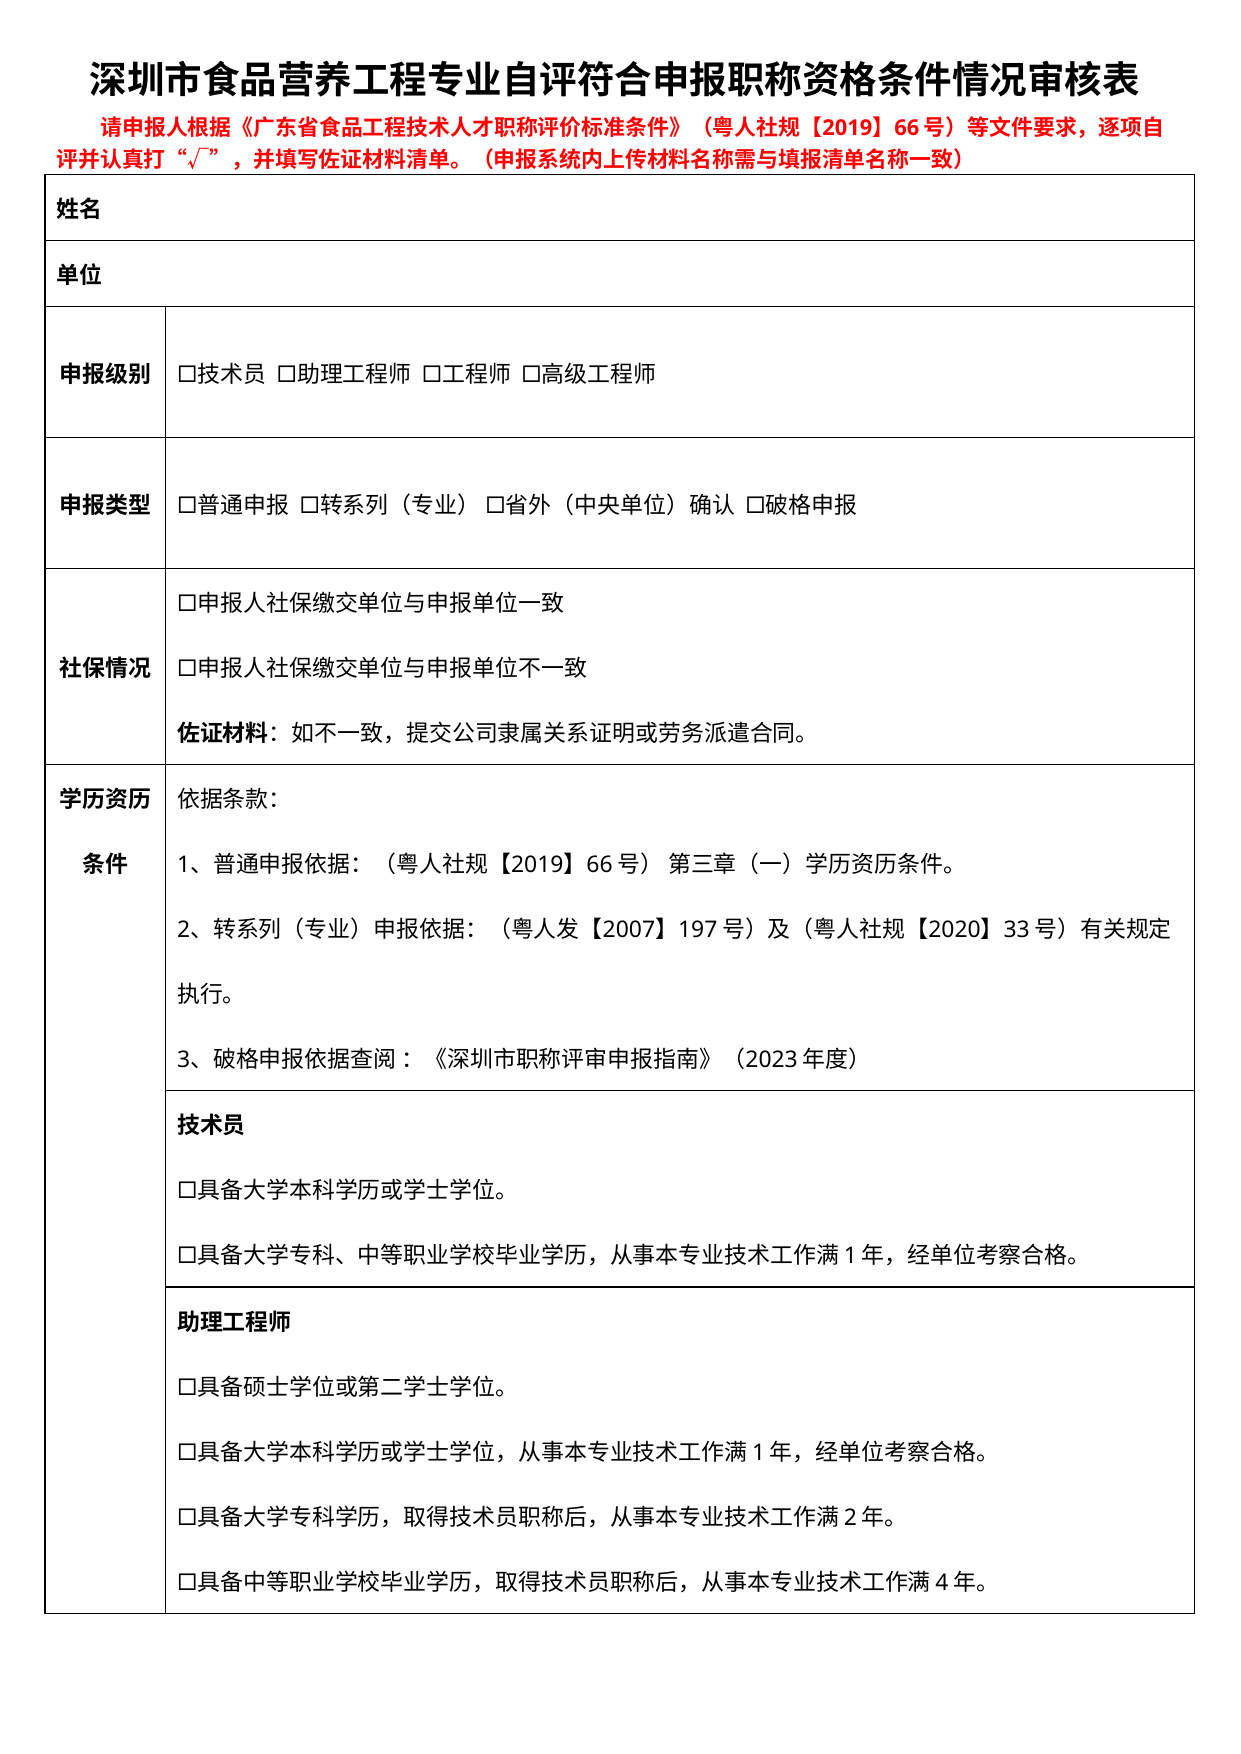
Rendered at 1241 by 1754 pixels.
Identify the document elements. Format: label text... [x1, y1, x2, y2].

text 请申报人根据《广东省食品工程技术人才职称评价标准条件》（粤人社规【2019】66号）等文件要求，逐项自评并认真打“√”，并填写佐证材料清单。（申报系统内上传材料名称需与填报清单名称一致） [56, 109, 1173, 174]
table_cell 申报类型 [46, 438, 165, 568]
table_cell 依据条款： 1、普通申报依据：（粤人社规【2019】66号） 第三章（一）学历资历条件。 2、转系列（专业）申报依据：（粤人发【2007】197号）及（粤人社规【2020】33号）有关规定执行。 3、破格申报依据查阅 ：《深圳市职称评审申报指南》（2023年度） [166, 765, 1194, 1090]
table_cell 助理工程师 具备硕士学位或第二学士学位。 具备大学本科学历或学士学位，从事本专业技术工作满1年，经单位考察合格。 具备大学专科学历，取得技术员职称后，从事本专业技术工作满2年。 具备中等职业学校毕业学历，取得技术员职称后，从事本专业技术工作满4年。 [166, 1288, 1194, 1612]
table_cell 普通申报 转系列（专业） 省外（中央单位）确认 破格申报 [166, 438, 1194, 568]
table_cell 技术员 具备大学本科学历或学士学位。 具备大学专科、中等职业学校毕业学历，从事本专业技术工作满1年，经单位考察合格。 [166, 1091, 1194, 1286]
table_cell 技术员 助理工程师 工程师 高级工程师 [166, 307, 1194, 437]
table_cell 学历资历条件 [46, 765, 165, 1612]
table_header 姓名 [46, 175, 1194, 240]
table_cell 单位 [46, 241, 1194, 306]
table_cell 社保情况 [46, 569, 165, 764]
table_cell 申报级别 [46, 307, 165, 437]
text 深圳市食品营养工程专业自评符合申报职称资格条件情况审核表 [56, 44, 1173, 109]
table_cell 申报人社保缴交单位与申报单位一致 申报人社保缴交单位与申报单位不一致 佐证材料：如不一致，提交公司隶属关系证明或劳务派遣合同。 [166, 569, 1194, 764]
